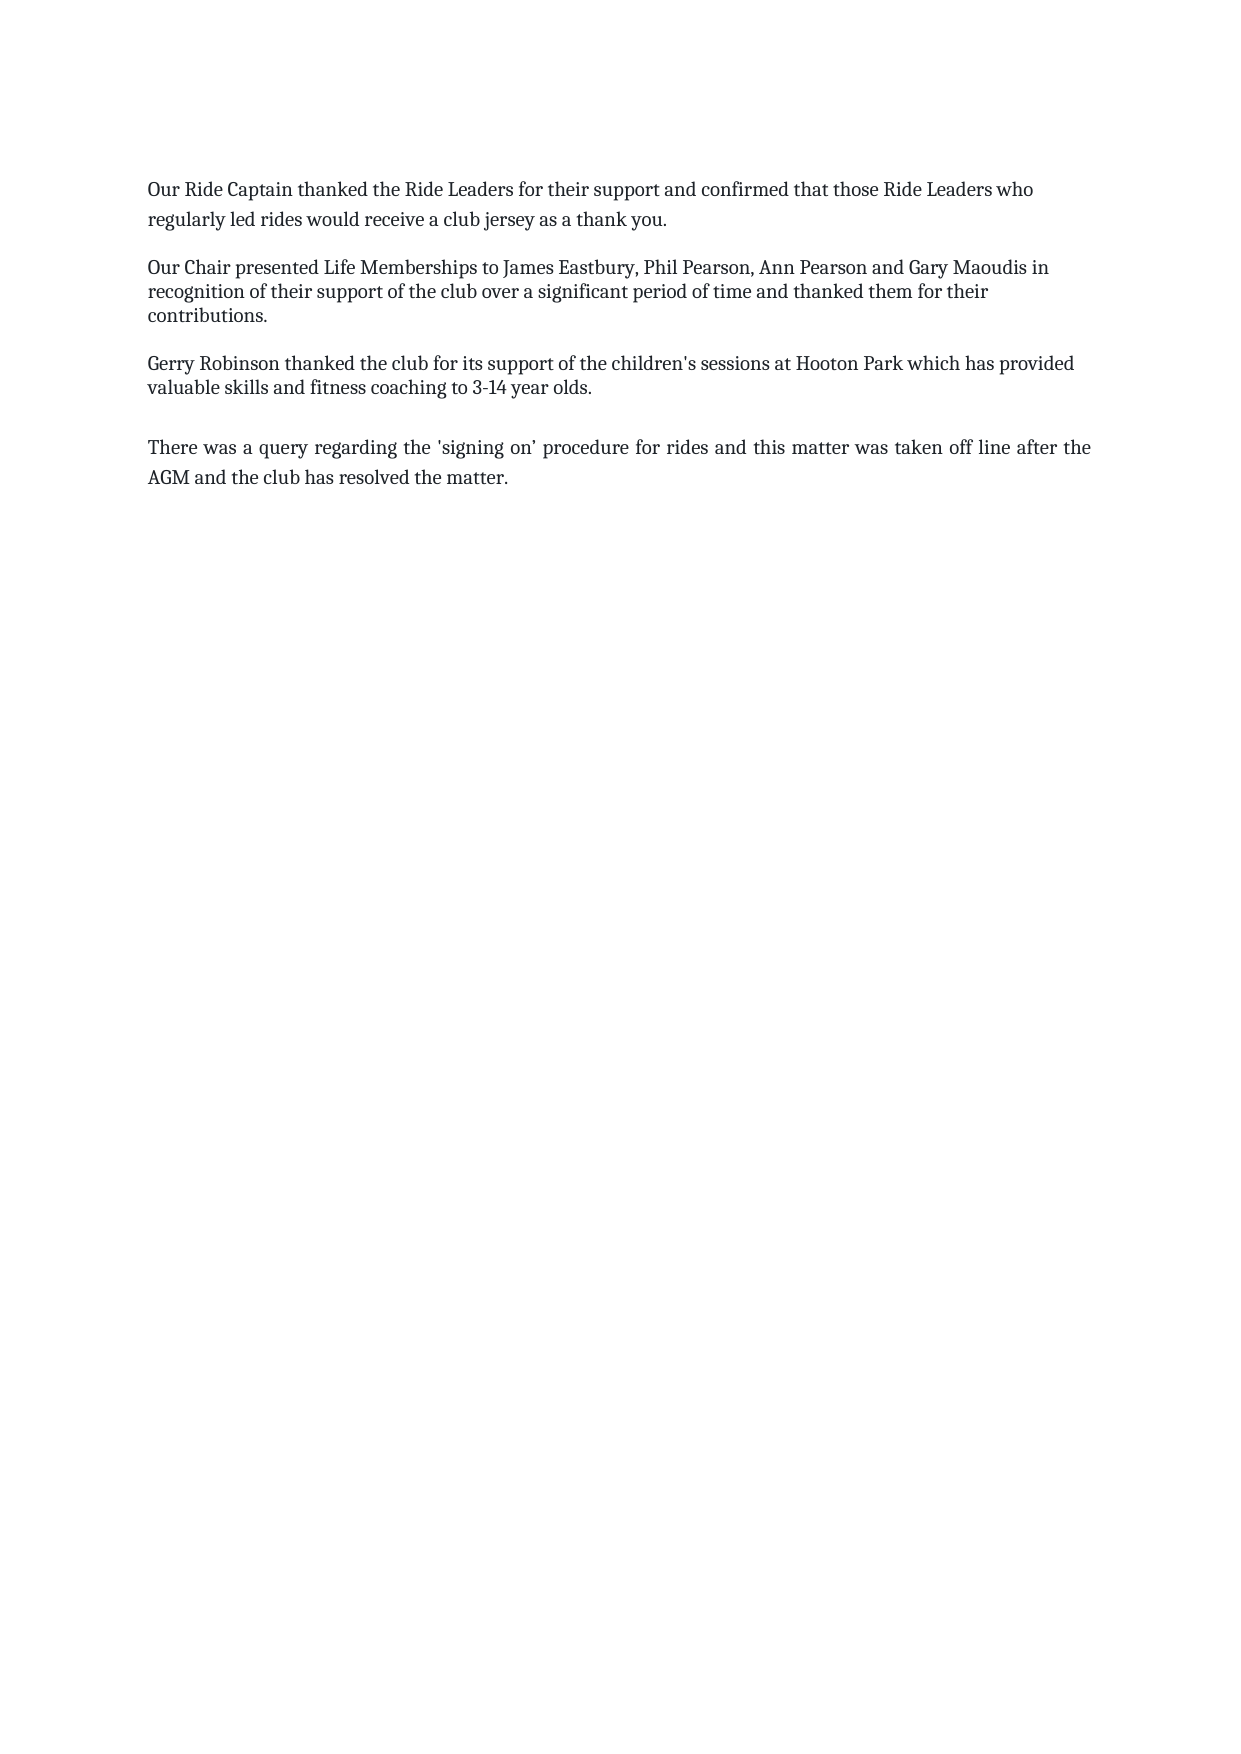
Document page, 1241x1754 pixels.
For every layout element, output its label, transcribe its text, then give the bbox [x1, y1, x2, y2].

text Our Chair presented Life Memberships to James Eastbury, Phil Pearson, Ann Pearson and Gary Maoudis in recognition of their support of the club over a significant period of time and thanked them for their contributions. [148, 256, 1092, 327]
text Gerry Robinson thanked the club for its support of the children's sessions at Hooton Park which has provided valuable skills and fitness coaching to 3-14 year olds. [148, 351, 1092, 399]
text Our Ride Captain thanked the Ride Leaders for their support and confirmed that those Ride Leaders who regularly led rides would receive a club jersey as a thank you. [148, 172, 1092, 232]
text There was a query regarding the 'signing on’ procedure for rides and this matter was taken off line after the AGM and the club has resolved the matter. [148, 429, 1092, 489]
